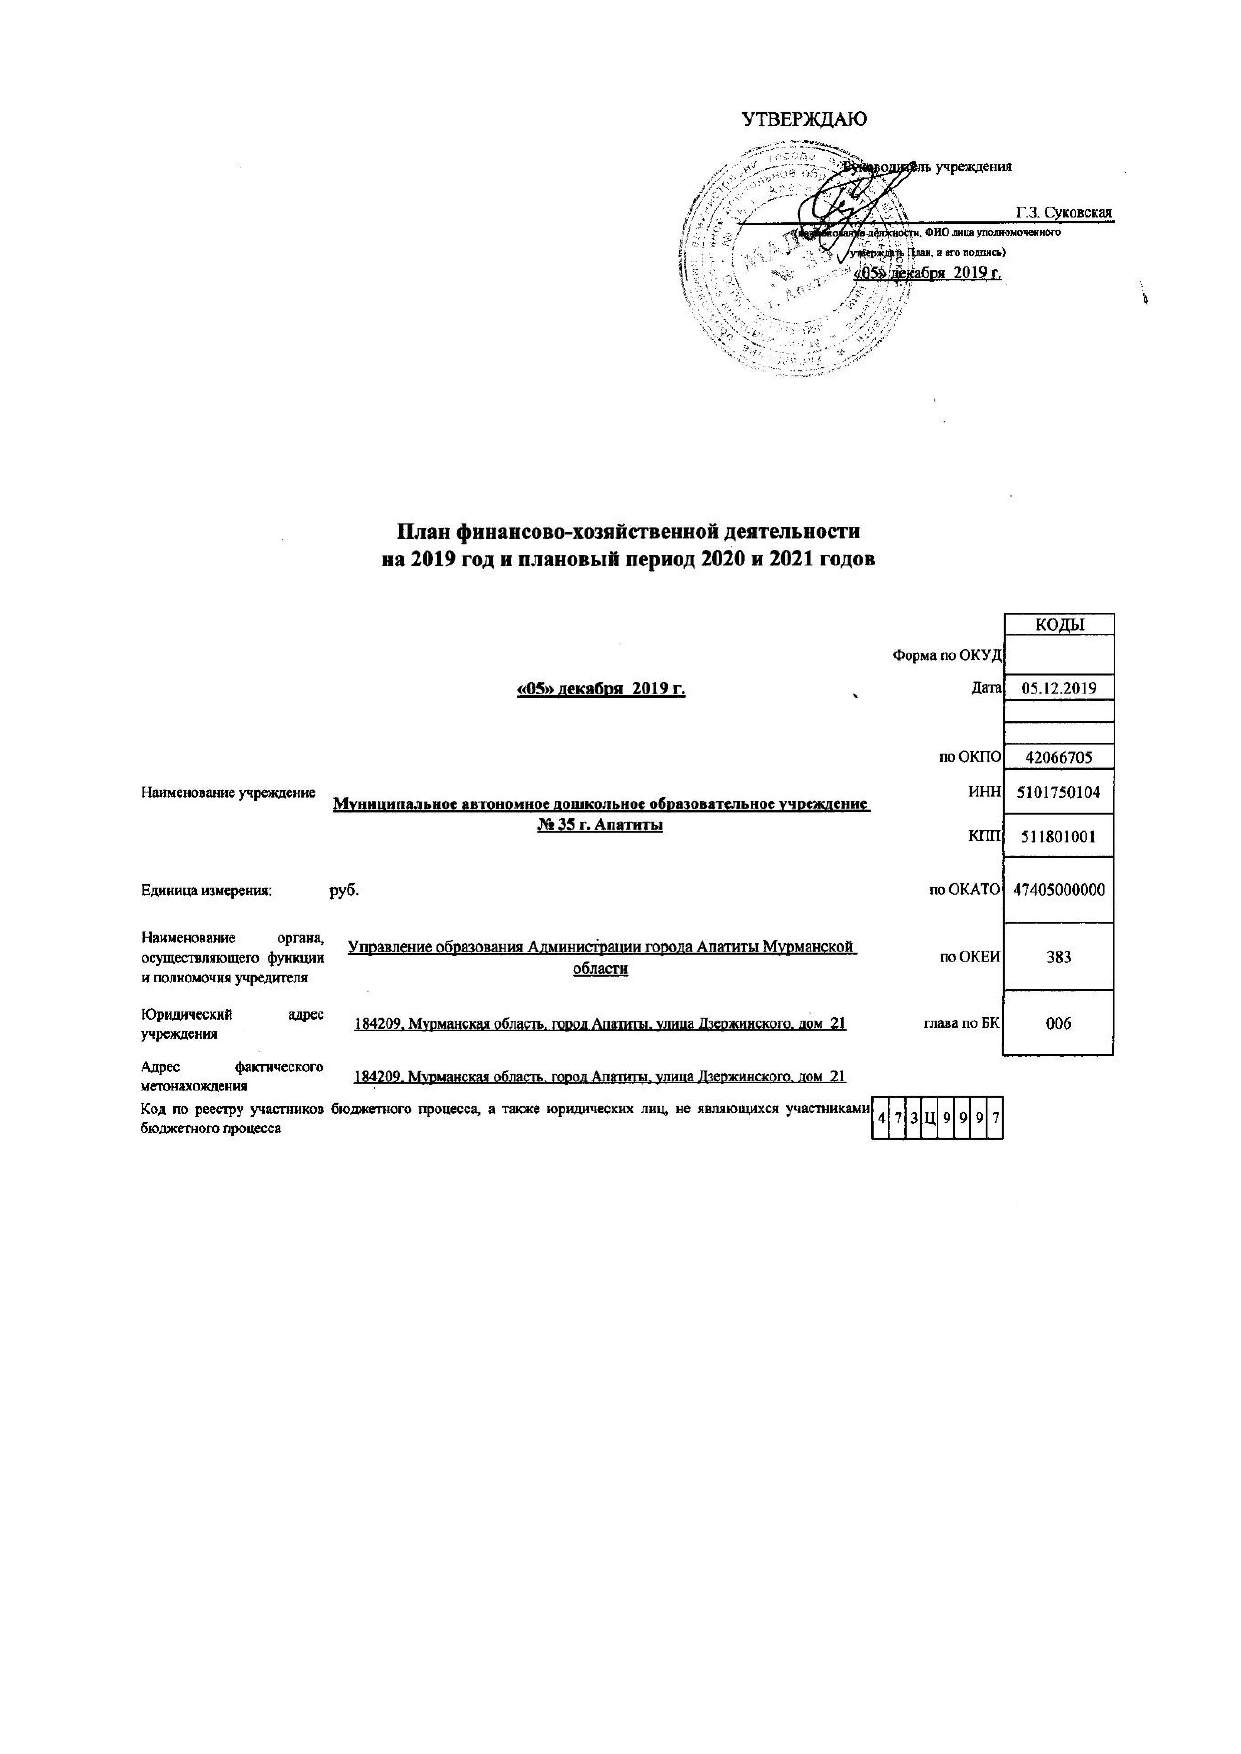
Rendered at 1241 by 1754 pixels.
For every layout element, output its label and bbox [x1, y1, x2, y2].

picture [103, 88, 1154, 1210]
